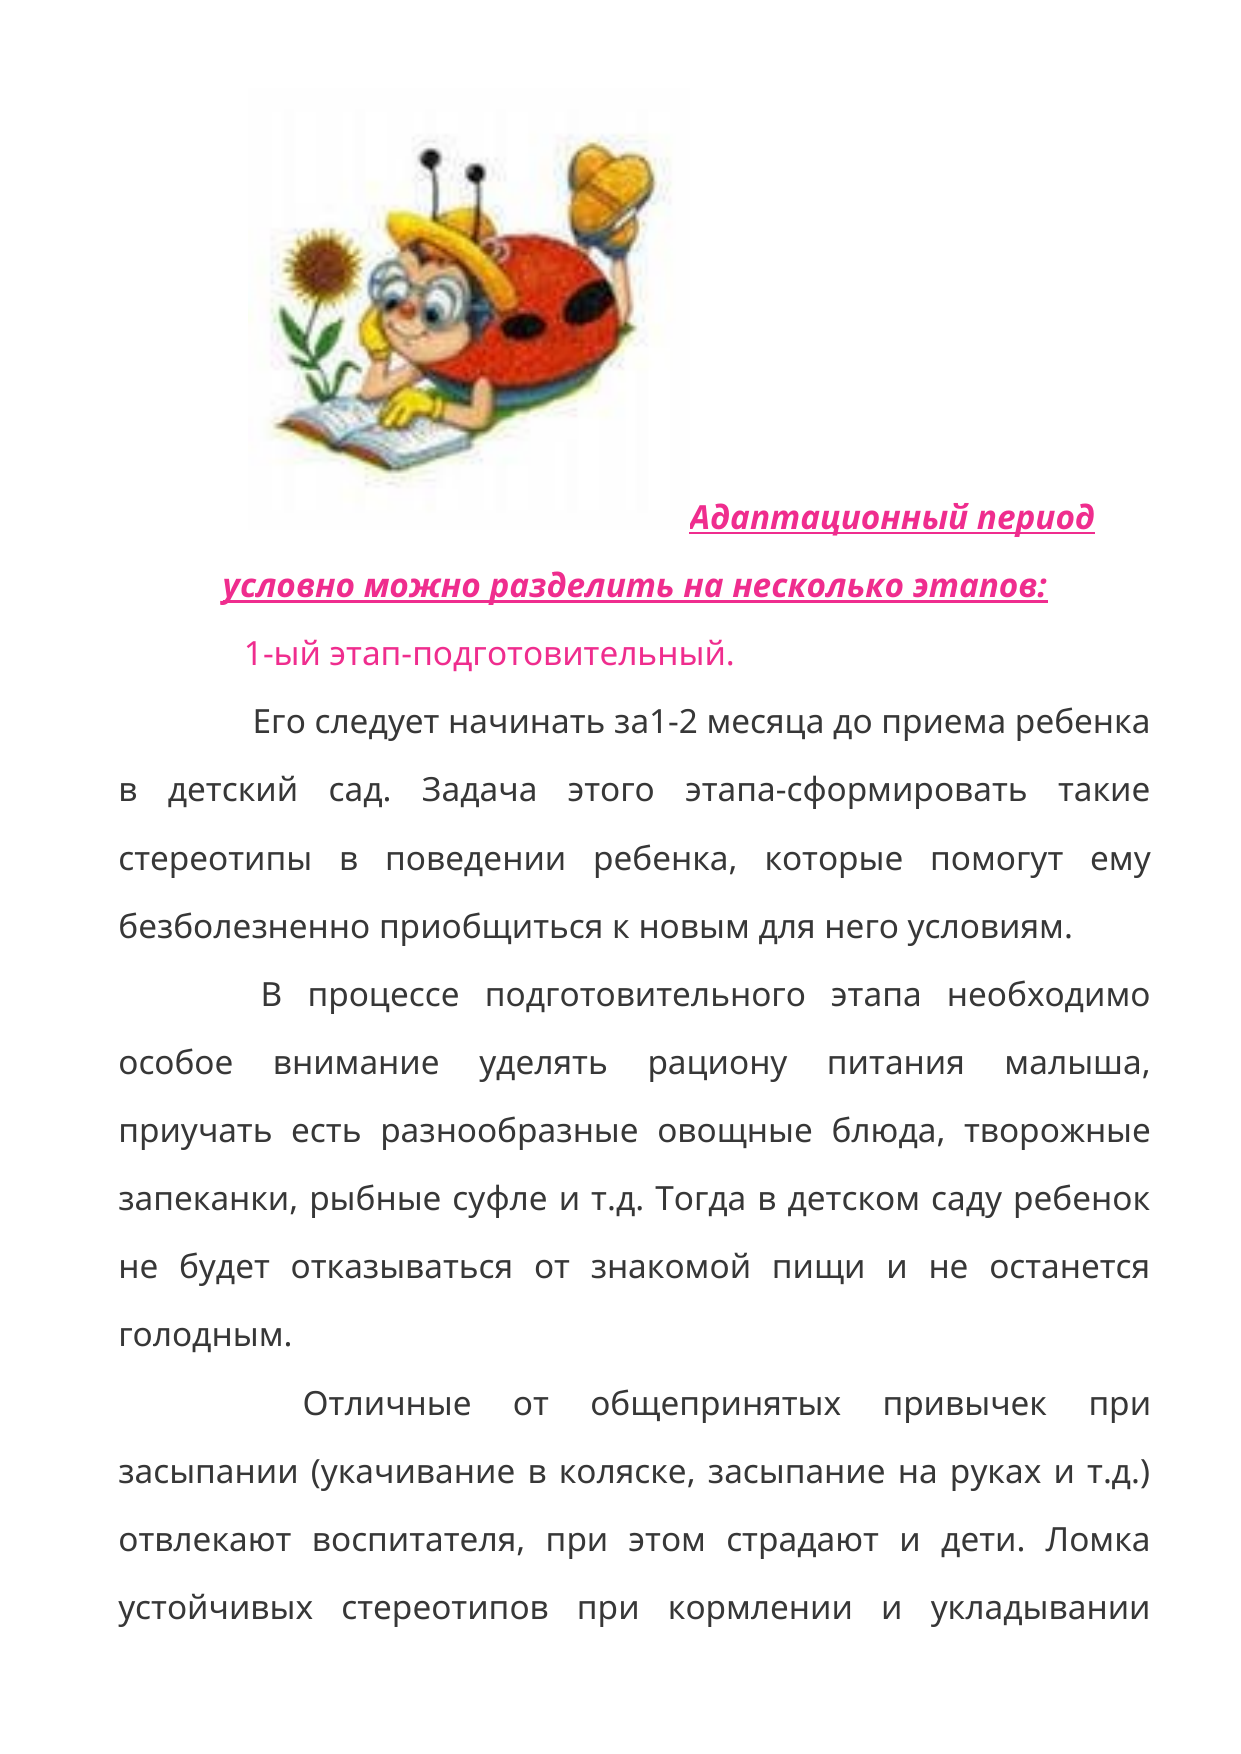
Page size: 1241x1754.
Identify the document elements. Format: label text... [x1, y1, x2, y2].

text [118, 1379, 1152, 1629]
picture [248, 88, 690, 530]
text 1-ый этап-подготовительный. [118, 630, 1152, 675]
text В процессе подготовительного этапа необходимо особое внимание уделять рациону питания малыша, приучать есть разнообразные овощные блюда, творожные запеканки, рыбные суфле и т.д. Тогда в детском саду ребенок не будет отказываться от знакомой пищи и не останется голодным. [118, 971, 1152, 1357]
text Его следует начинать за1-2 месяца до приема ребенка в детский сад. Задача этого этапа-сформировать такие стереотипы в поведении ребенка, которые помогут ему безболезненно приобщиться к новым для него условиям. [118, 698, 1152, 948]
